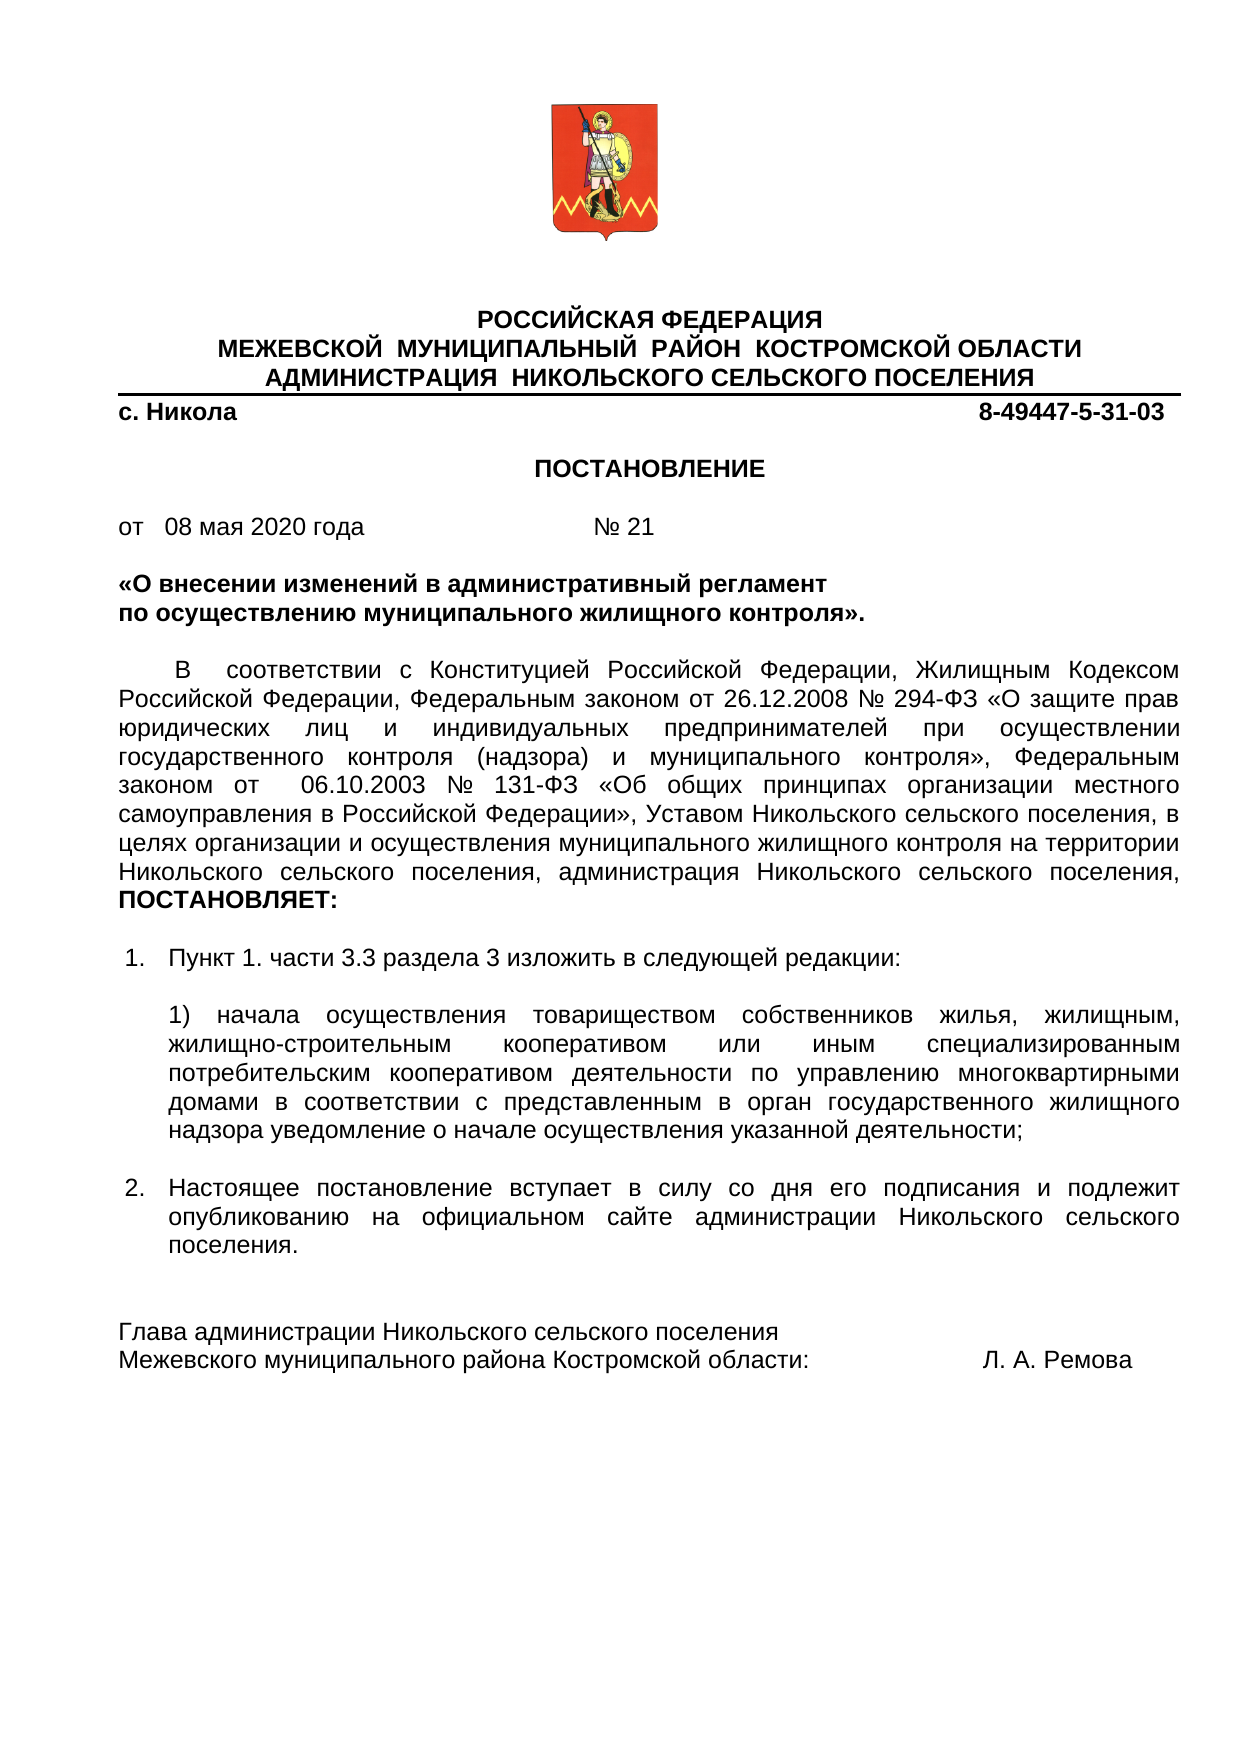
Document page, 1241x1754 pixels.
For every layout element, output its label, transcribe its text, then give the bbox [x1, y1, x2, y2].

text от 08 мая 2020 года № 21 [118, 511, 1181, 540]
text с. Никола 8-49447-5-31-03 [118, 396, 1181, 425]
text РОССИЙСКАЯ ФЕДЕРАЦИЯ [118, 305, 1181, 334]
list Настоящее постановление вступает в силу со дня его подписания и подлежит опубликованию на официальном сайте администрации Никольского сельского поселения. [124, 1173, 1181, 1259]
text по осуществлению муниципального жилищного контроля». [118, 598, 1181, 626]
list Пункт 1. части 3.3 раздела 3 изложить в следующей редакции: [124, 943, 1181, 971]
text «О внесении изменений в административный регламент [118, 569, 1181, 598]
text АДМИНИСТРАЦИЯ НИКОЛЬСКОГО СЕЛЬСКОГО ПОСЕЛЕНИЯ [118, 362, 1181, 393]
picture [551, 104, 658, 239]
text ПОСТАНОВЛЕНИЕ [118, 454, 1181, 483]
text МЕЖЕВСКОЙ МУНИЦИПАЛЬНЫЙ РАЙОН КОСТРОМСКОЙ ОБЛАСТИ [118, 334, 1181, 362]
text В соответствии с Конституцией Российской Федерации, Жилищным Кодексом Российской Федерации, Федеральным законом от 26.12.2008 № 294-ФЗ «О защите прав юридических лиц и индивидуальных предпринимателей при осуществлении государственного контроля (надзора) и муниципального контроля», Федеральным законом от 06.10.2003 № 131-ФЗ «Об общих принципах организации местного самоуправления в Российской Федерации», Уставом Никольского сельского поселения, в целях организации и осуществления муниципального жилищного контроля на территории Никольского сельского поселения, администрация Никольского сельского поселения, ПОСТАНОВЛЯЕТ: [118, 655, 1181, 914]
text Межевского муниципального района Костромской области: Л. А. Ремова [118, 1345, 1181, 1374]
text Глава администрации Никольского сельского поселения [118, 1316, 1181, 1345]
text 1) начала осуществления товариществом собственников жилья, жилищным, жилищно-строительным кооперативом или иным специализированным потребительским кооперативом деятельности по управлению многоквартирными домами в соответствии с представленным в орган государственного жилищного надзора уведомление о начале осуществления указанной деятельности; [168, 1000, 1181, 1144]
